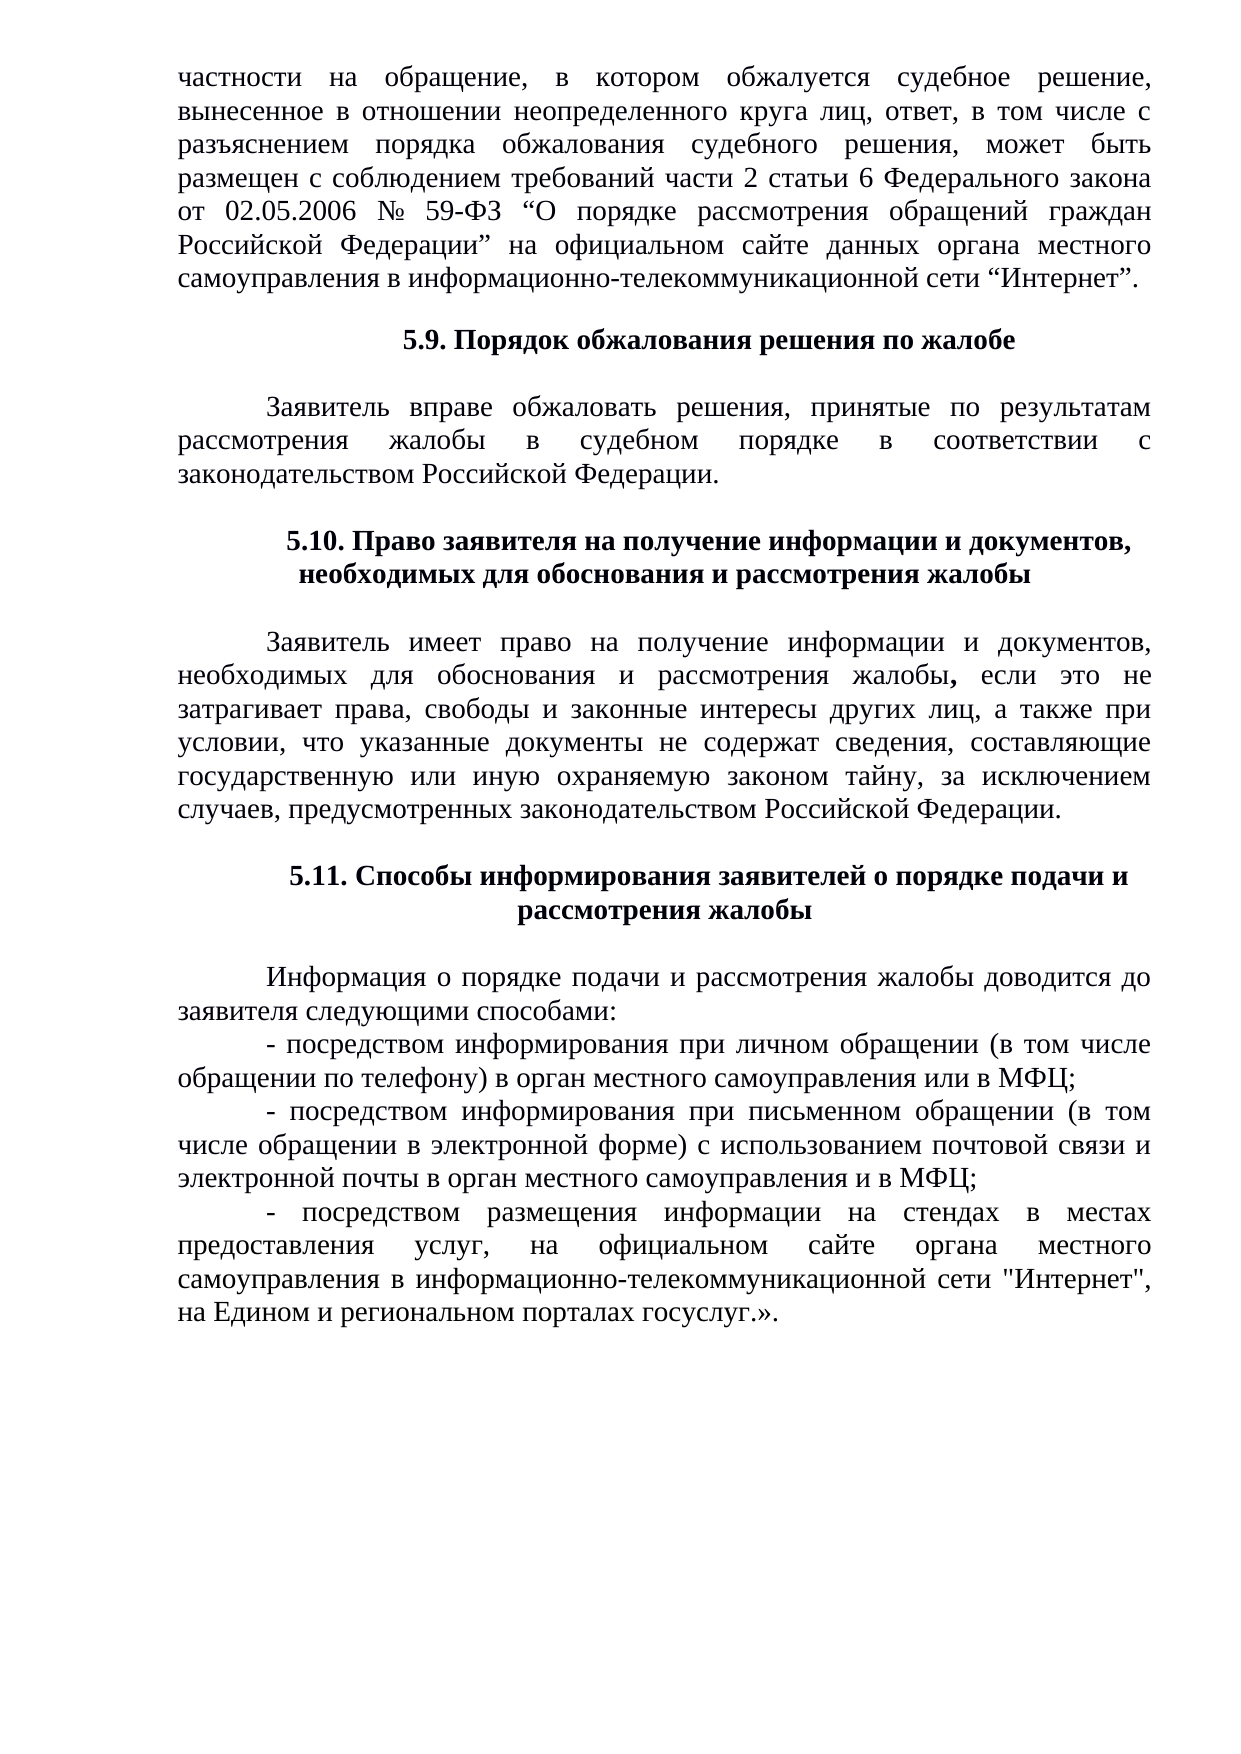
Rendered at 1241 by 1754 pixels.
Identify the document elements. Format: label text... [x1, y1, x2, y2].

text Информация о порядке подачи и рассмотрения жалобы доводится до заявителя следующими способами: [177, 959, 1152, 1026]
text - посредством информирования при письменном обращении (в том числе обращении в электронной форме) с использованием почтовой связи и электронной почты в орган местного самоуправления и в МФЦ; [177, 1093, 1152, 1194]
text 5.11. Способы информирования заявителей о порядке подачи и рассмотрения жалобы [177, 858, 1152, 926]
text Заявитель имеет право на получение информации и документов, необходимых для обоснования и рассмотрения жалобы, если это не затрагивает права, свободы и законные интересы других лиц, а также при условии, что указанные документы не содержат сведения, составляющие государственную или иную охраняемую законом тайну, за исключением случаев, предусмотренных законодательством Российской Федерации. [177, 624, 1152, 825]
text 5.10. Право заявителя на получение информации и документов, необходимых для обоснования и рассмотрения жалобы [177, 523, 1152, 590]
text - посредством информирования при личном обращении (в том числе обращении по телефону) в орган местного самоуправления или в МФЦ; [177, 1026, 1152, 1093]
text Заявитель вправе обжаловать решения, принятые по результатам рассмотрения жалобы в судебном порядке в соответствии с законодательством Российской Федерации. [177, 389, 1152, 489]
text 5.9. Порядок обжалования решения по жалобе [177, 322, 1152, 355]
text - посредством размещения информации на стендах в местах предоставления услуг, на официальном сайте органа местного самоуправления в информационно-телекоммуникационной сети "Интернет", на Едином и региональном порталах госуслуг.». [177, 1194, 1152, 1328]
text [177, 59, 1152, 294]
